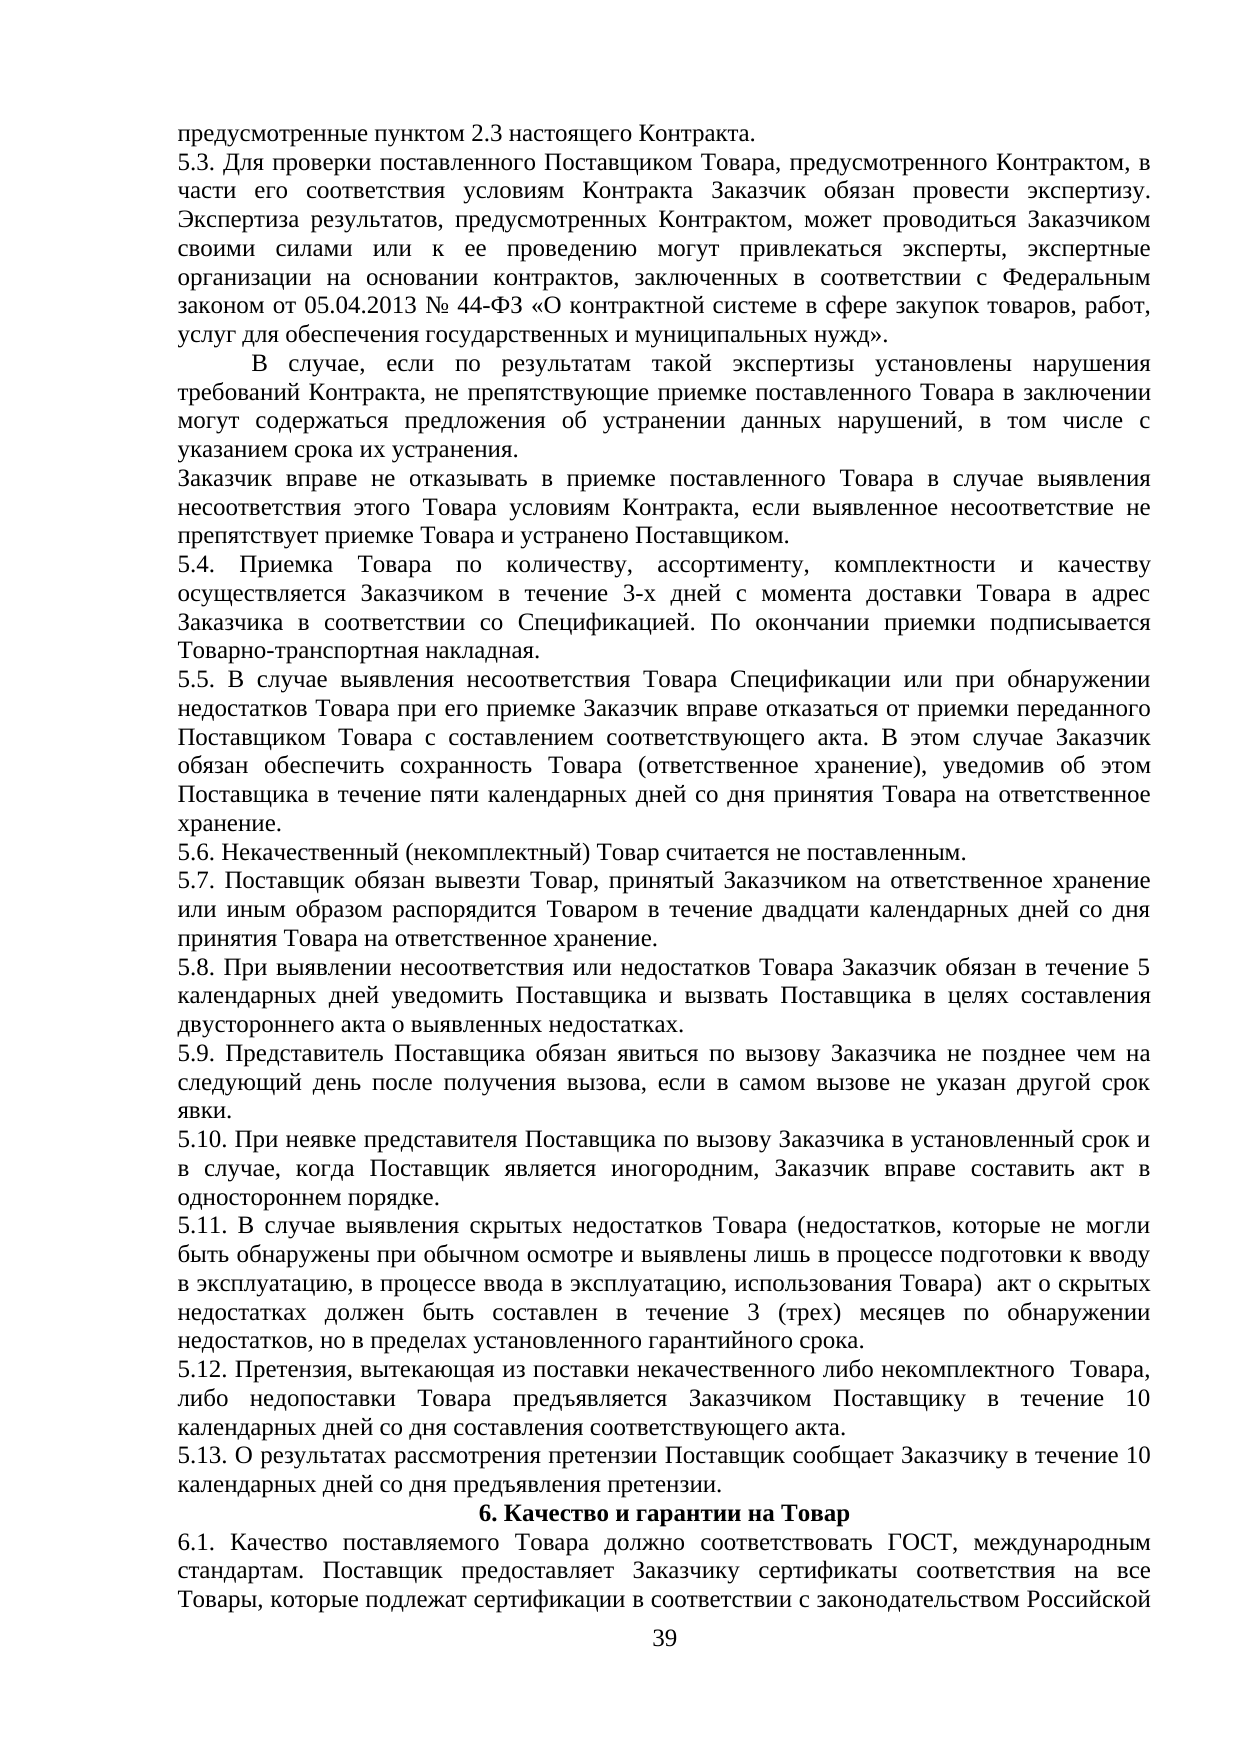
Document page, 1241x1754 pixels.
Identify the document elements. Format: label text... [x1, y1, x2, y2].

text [177, 118, 1152, 147]
text В случае, если по результатам такой экспертизы установлены нарушения требований Контракта, не препятствующие приемке поставленного Товара в заключении могут содержаться предложения об устранении данных нарушений, в том числе с указанием срока их устранения. [177, 348, 1152, 463]
text 5.7. Поставщик обязан вывезти Товар, принятый Заказчиком на ответственное хранение или иным образом распорядится Товаром в течение двадцати календарных дней со дня принятия Товара на ответственное хранение. [177, 866, 1152, 952]
text 5.9. Представитель Поставщика обязан явиться по вызову Заказчика не позднее чем на следующий день после получения вызова, если в самом вызове не указан другой срок явки. [177, 1038, 1152, 1124]
text 5.5. В случае выявления несоответствия Товара Спецификации или при обнаружении недостатков Товара при его приемке Заказчик вправе отказаться от приемки переданного Поставщиком Товара с составлением соответствующего акта. В этом случае Заказчик обязан обеспечить сохранность Товара (ответственное хранение), уведомив об этом Поставщика в течение пяти календарных дней со дня принятия Товара на ответственное хранение. [177, 664, 1152, 837]
text 5.12. Претензия, вытекающая из поставки некачественного либо некомплектного Товара, либо недопоставки Товара предъявляется Заказчиком Поставщику в течение 10 календарных дней со дня составления соответствующего акта. [177, 1354, 1152, 1441]
text 5.13. О результатах рассмотрения претензии Поставщик сообщает Заказчику в течение 10 календарных дней со дня предъявления претензии. [177, 1441, 1152, 1498]
text 5.11. В случае выявления скрытых недостатков Товара (недостатков, которые не могли быть обнаружены при обычном осмотре и выявлены лишь в процессе подготовки к вводу в эксплуатацию, в процессе ввода в эксплуатацию, использования Товара) акт о скрытых недостатках должен быть составлен в течение 3 (трех) месяцев по обнаружении недостатков, но в пределах установленного гарантийного срока. [177, 1211, 1152, 1354]
text 5.8. При выявлении несоответствия или недостатков Товара Заказчик обязан в течение 5 календарных дней уведомить Поставщика и вызвать Поставщика в целях составления двустороннего акта о выявленных недостатках. [177, 952, 1152, 1038]
text 5.4. Приемка Товара по количеству, ассортименту, комплектности и качеству осуществляется Заказчиком в течение 3-х дней с момента доставки Товара в адрес Заказчика в соответствии со Спецификацией. По окончании приемки подписывается Товарно-транспортная накладная. [177, 549, 1152, 664]
text 6. Качество и гарантии на Товар [177, 1498, 1152, 1527]
text 5.3. Для проверки поставленного Поставщиком Товара, предусмотренного Контрактом, в части его соответствия условиям Контракта Заказчик обязан провести экспертизу. Экспертиза результатов, предусмотренных Контрактом, может проводиться Заказчиком своими силами или к ее проведению могут привлекаться эксперты, экспертные организации на основании контрактов, заключенных в соответствии с Федеральным законом от 05.04.2013 № 44-ФЗ «О контрактной системе в сфере закупок товаров, работ, услуг для обеспечения государственных и муниципальных нужд». [177, 147, 1152, 348]
text 5.6. Некачественный (некомплектный) Товар считается не поставленным. [177, 837, 1152, 866]
text 5.10. При неявке представителя Поставщика по вызову Заказчика в установленный срок и в случае, когда Поставщик является иногородним, Заказчик вправе составить акт в одностороннем порядке. [177, 1124, 1152, 1211]
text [177, 1527, 1152, 1613]
text Заказчик вправе не отказывать в приемке поставленного Товара в случае выявления несоответствия этого Товара условиям Контракта, если выявленное несоответствие не препятствует приемке Товара и устранено Поставщиком. [177, 463, 1152, 549]
